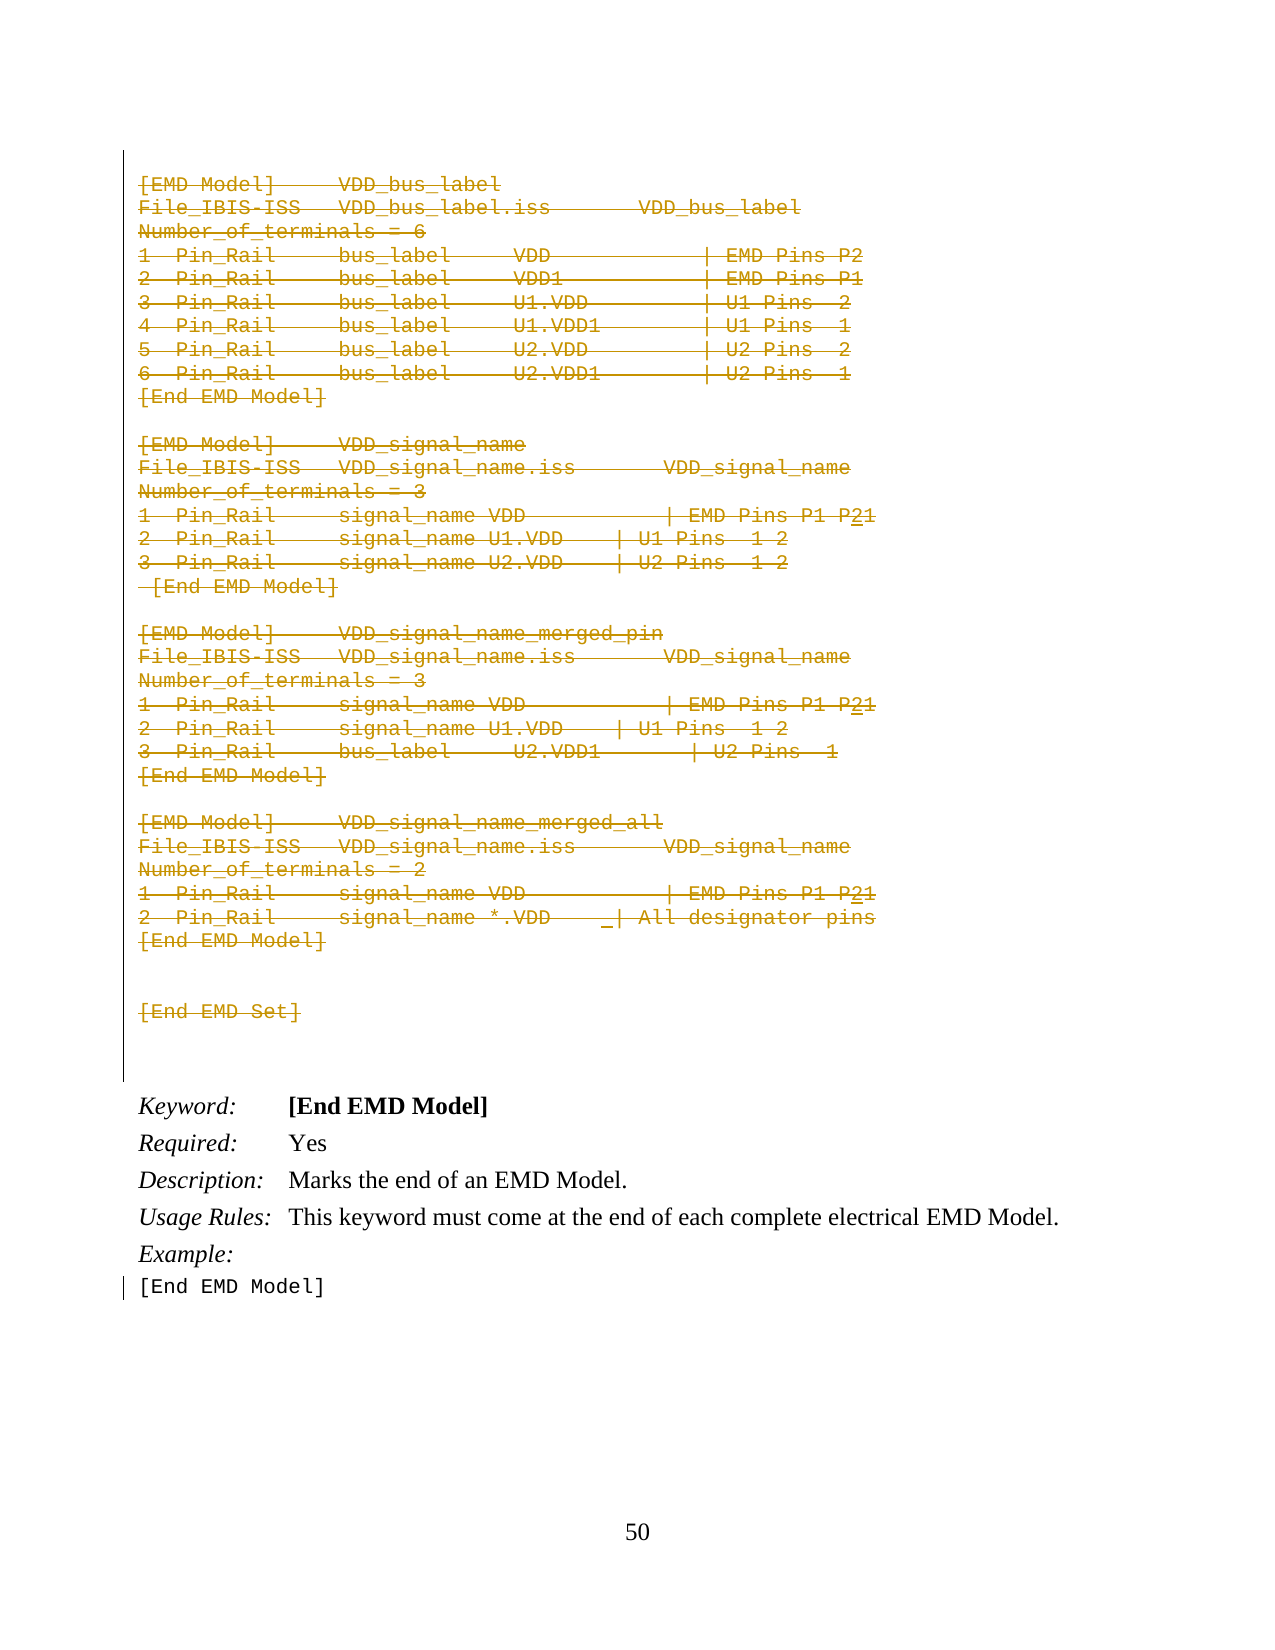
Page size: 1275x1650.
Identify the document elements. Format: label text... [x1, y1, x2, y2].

text Description: Marks the end of an EMD Model. [138, 1165, 1137, 1194]
text Required: Yes [138, 1128, 1137, 1157]
text Usage Rules: This keyword must come at the end of each complete electrical EMD Model. [138, 1202, 1137, 1231]
text Keyword: [End EMD Model] [138, 1091, 1137, 1119]
text Example: [138, 1239, 1137, 1268]
text [End EMD Model] [138, 1276, 1137, 1300]
